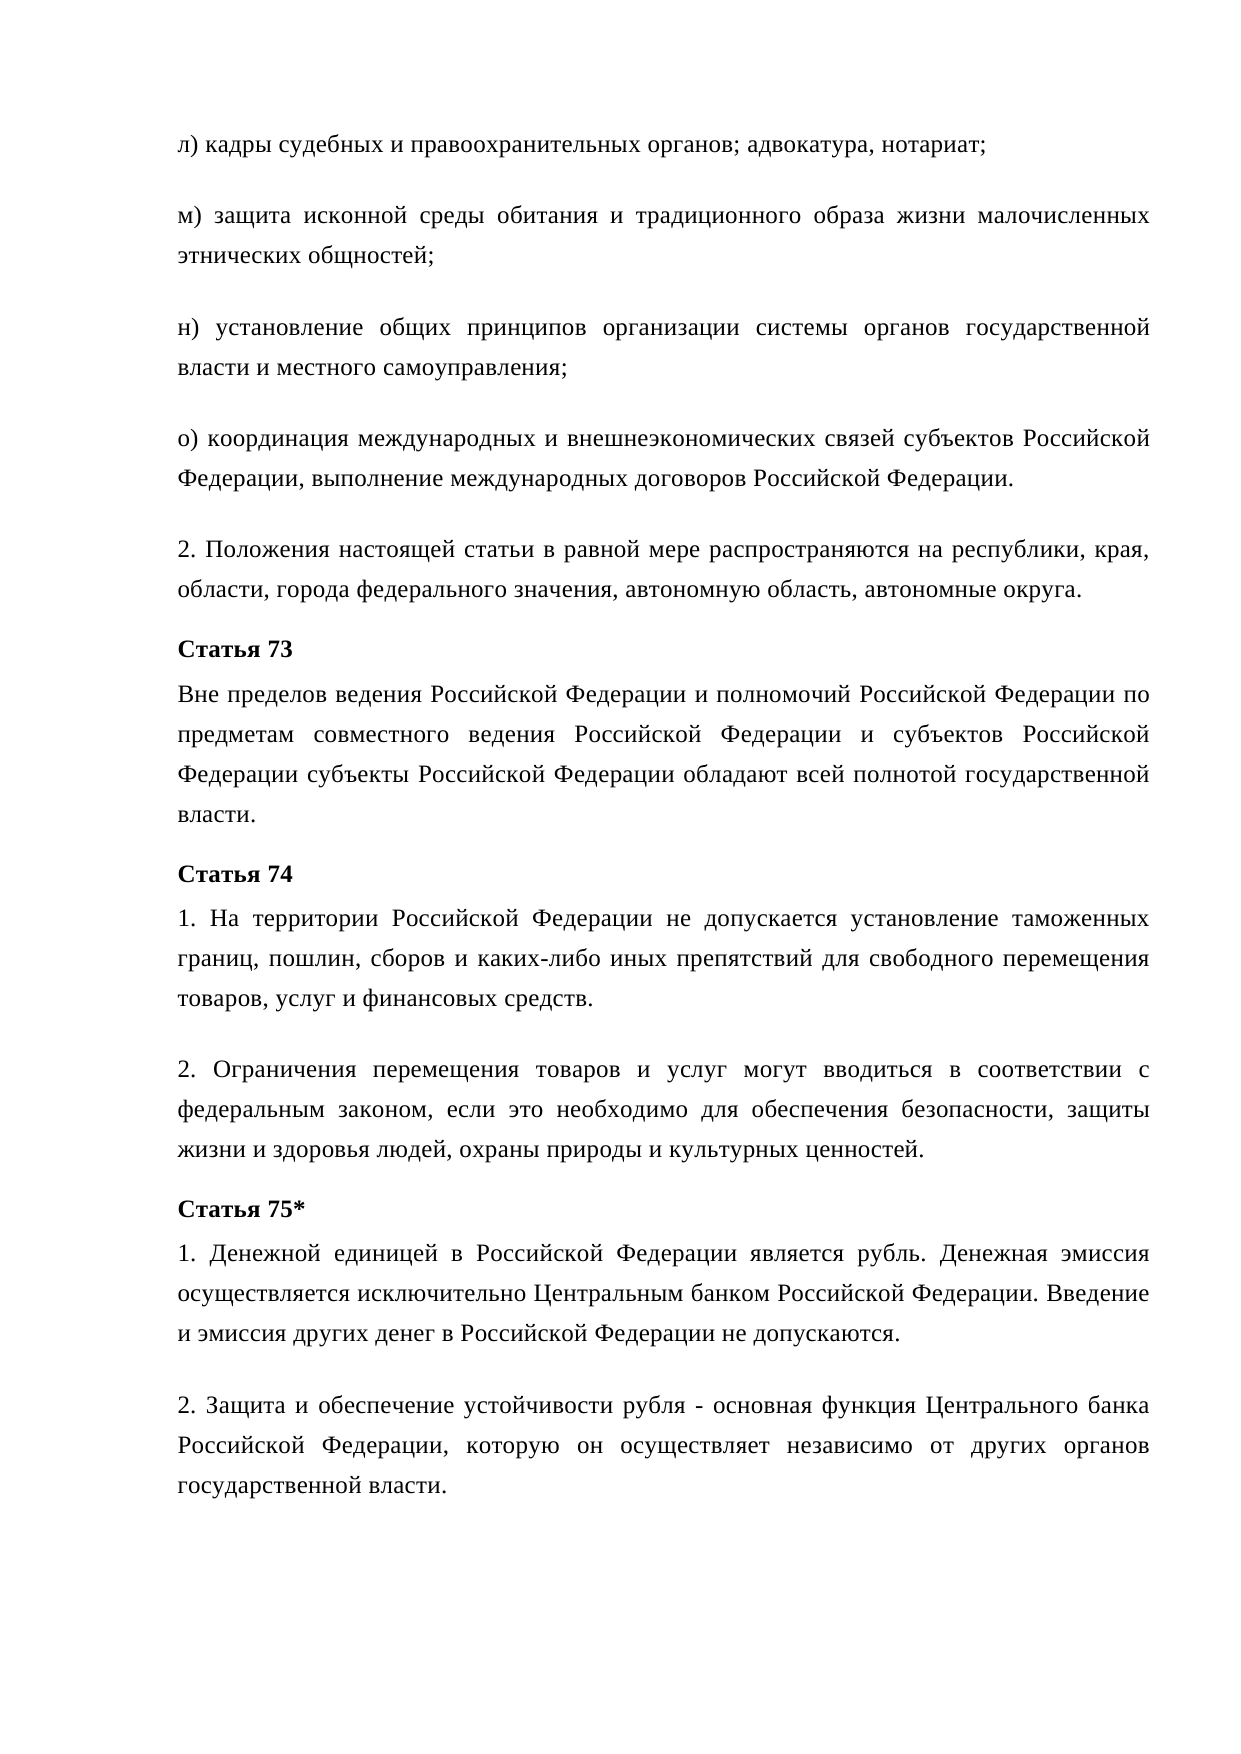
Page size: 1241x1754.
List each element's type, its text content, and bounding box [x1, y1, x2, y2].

text 2. Ограничения перемещения товаров и услуг могут вводиться в соответствии с федеральным законом, если это необходимо для обеспечения безопасности, защиты жизни и здоровья людей, охраны природы и культурных ценностей. [177, 1043, 1152, 1163]
text Вне пределов ведения Российской Федерации и полномочий Российской Федерации по предметам совместного ведения Российской Федерации и субъектов Российской Федерации субъекты Российской Федерации обладают всей полнотой государственной власти. [177, 667, 1152, 827]
text 2. Положения настоящей статьи в равной мере распространяются на республики, края, области, города федерального значения, автономную область, автономные округа. [177, 523, 1152, 603]
subtitle Статья 75* [177, 1194, 1152, 1223]
text л) кадры судебных и правоохранительных органов; адвокатура, нотариат; [177, 118, 1152, 158]
text н) установление общих принципов организации системы органов государственной власти и местного самоуправления; [177, 301, 1152, 381]
text м) защита исконной среды обитания и традиционного образа жизни малочисленных этнических общностей; [177, 189, 1152, 269]
text 1. Денежной единицей в Российской Федерации является рубль. Денежная эмиссия осуществляется исключительно Центральным банком Российской Федерации. Введение и эмиссия других денег в Российской Федерации не допускаются. [177, 1227, 1152, 1347]
subtitle Статья 74 [177, 859, 1152, 887]
text 1. На территории Российской Федерации не допускается установление таможенных границ, пошлин, сборов и каких-либо иных препятствий для свободного перемещения товаров, услуг и финансовых средств. [177, 892, 1152, 1012]
text о) координация международных и внешнеэкономических связей субъектов Российской Федерации, выполнение международных договоров Российской Федерации. [177, 412, 1152, 492]
text 2. Защита и обеспечение устойчивости рубля - основная функция Центрального банка Российской Федерации, которую он осуществляет независимо от других органов государственной власти. [177, 1378, 1152, 1498]
subtitle Статья 73 [177, 634, 1152, 663]
